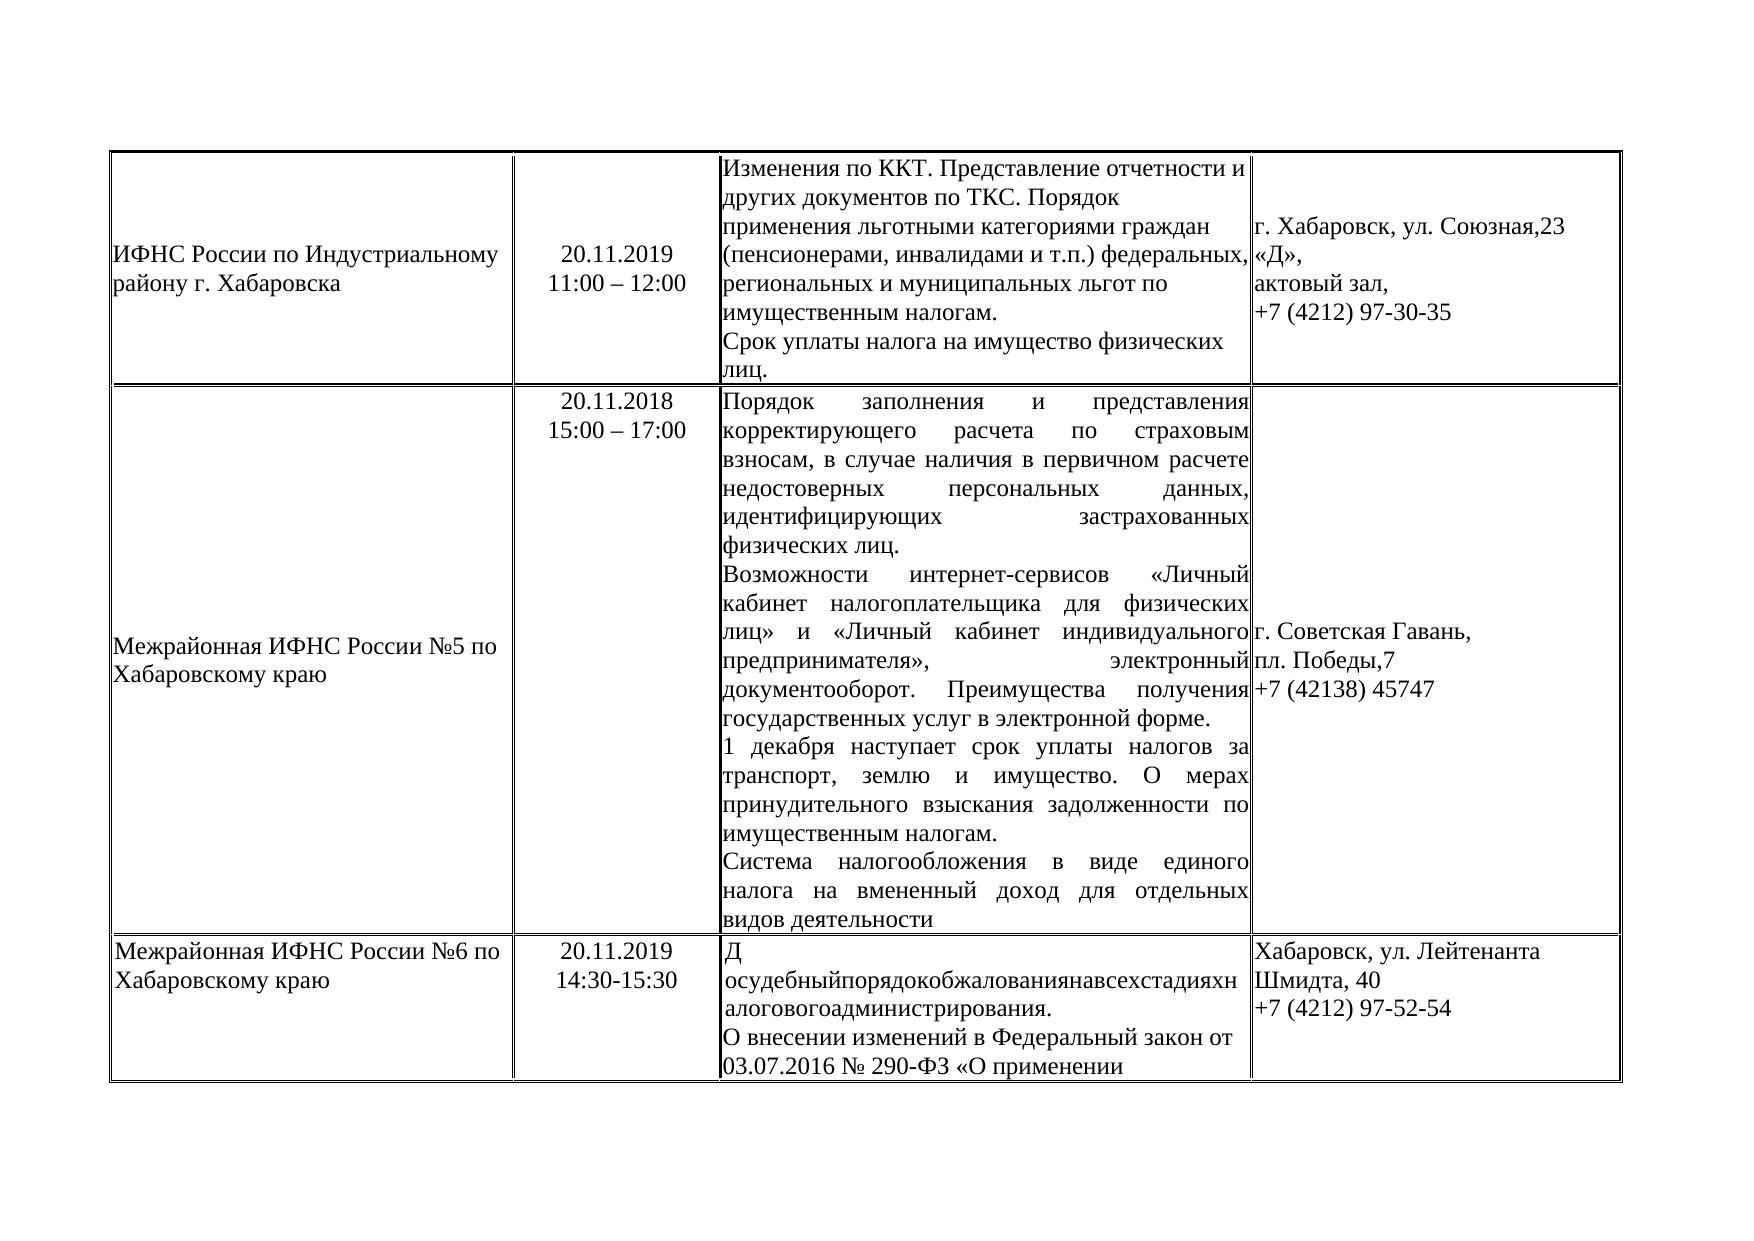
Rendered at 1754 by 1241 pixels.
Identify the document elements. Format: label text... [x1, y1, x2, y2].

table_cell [110, 933, 513, 1080]
table_cell 20.11.2018 15:00 – 17:00 [515, 387, 719, 933]
table_cell г. Советская Гавань, пл. Победы,7 +7 (42138) 45747 [1253, 383, 1620, 933]
table_cell Межрайонная ИФНС России №5 по Хабаровскому краю [112, 383, 512, 933]
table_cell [720, 936, 1252, 1080]
table_cell Порядок заполнения и представления корректирующего расчета по страховым взносам, в случае наличия в первичном расчете недостоверных персональных данных, идентифицирующих застрахованных физических лиц. Возможности интернет-сервисов «Личный кабинет налогоплательщика для физических лиц» и «Личный кабинет индивидуального предпринимателя», электронный документооборот. Преимущества получения государственных услуг в электронной форме. 1 декабря наступает срок уплаты налогов за транспорт, землю и имущество. О мерах принудительного взыскания задолженности по имущественным налогам. Система налогообложения в виде единого налога на вмененный доход для отдельных видов деятельности [722, 387, 1250, 933]
table_cell г. Хабаровск, ул. Союзная,23 «Д», актовый зал, +7 (4212) 97-30-35 [1252, 153, 1619, 383]
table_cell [514, 936, 720, 1080]
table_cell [1252, 933, 1621, 1080]
table_cell 20.11.2019 11:00 – 12:00 [514, 152, 720, 383]
table_cell Изменения по ККТ. Представление отчетности и других документов по ТКС. Порядок применения льготными категориями граждан (пенсионерами, инвалидами и т.п.) федеральных, региональных и муниципальных льгот по имущественным налогам. Срок уплаты налога на имущество физических лиц. [720, 153, 1252, 383]
table_cell ИФНС России по Индустриальному району г. Хабаровска [112, 153, 513, 383]
